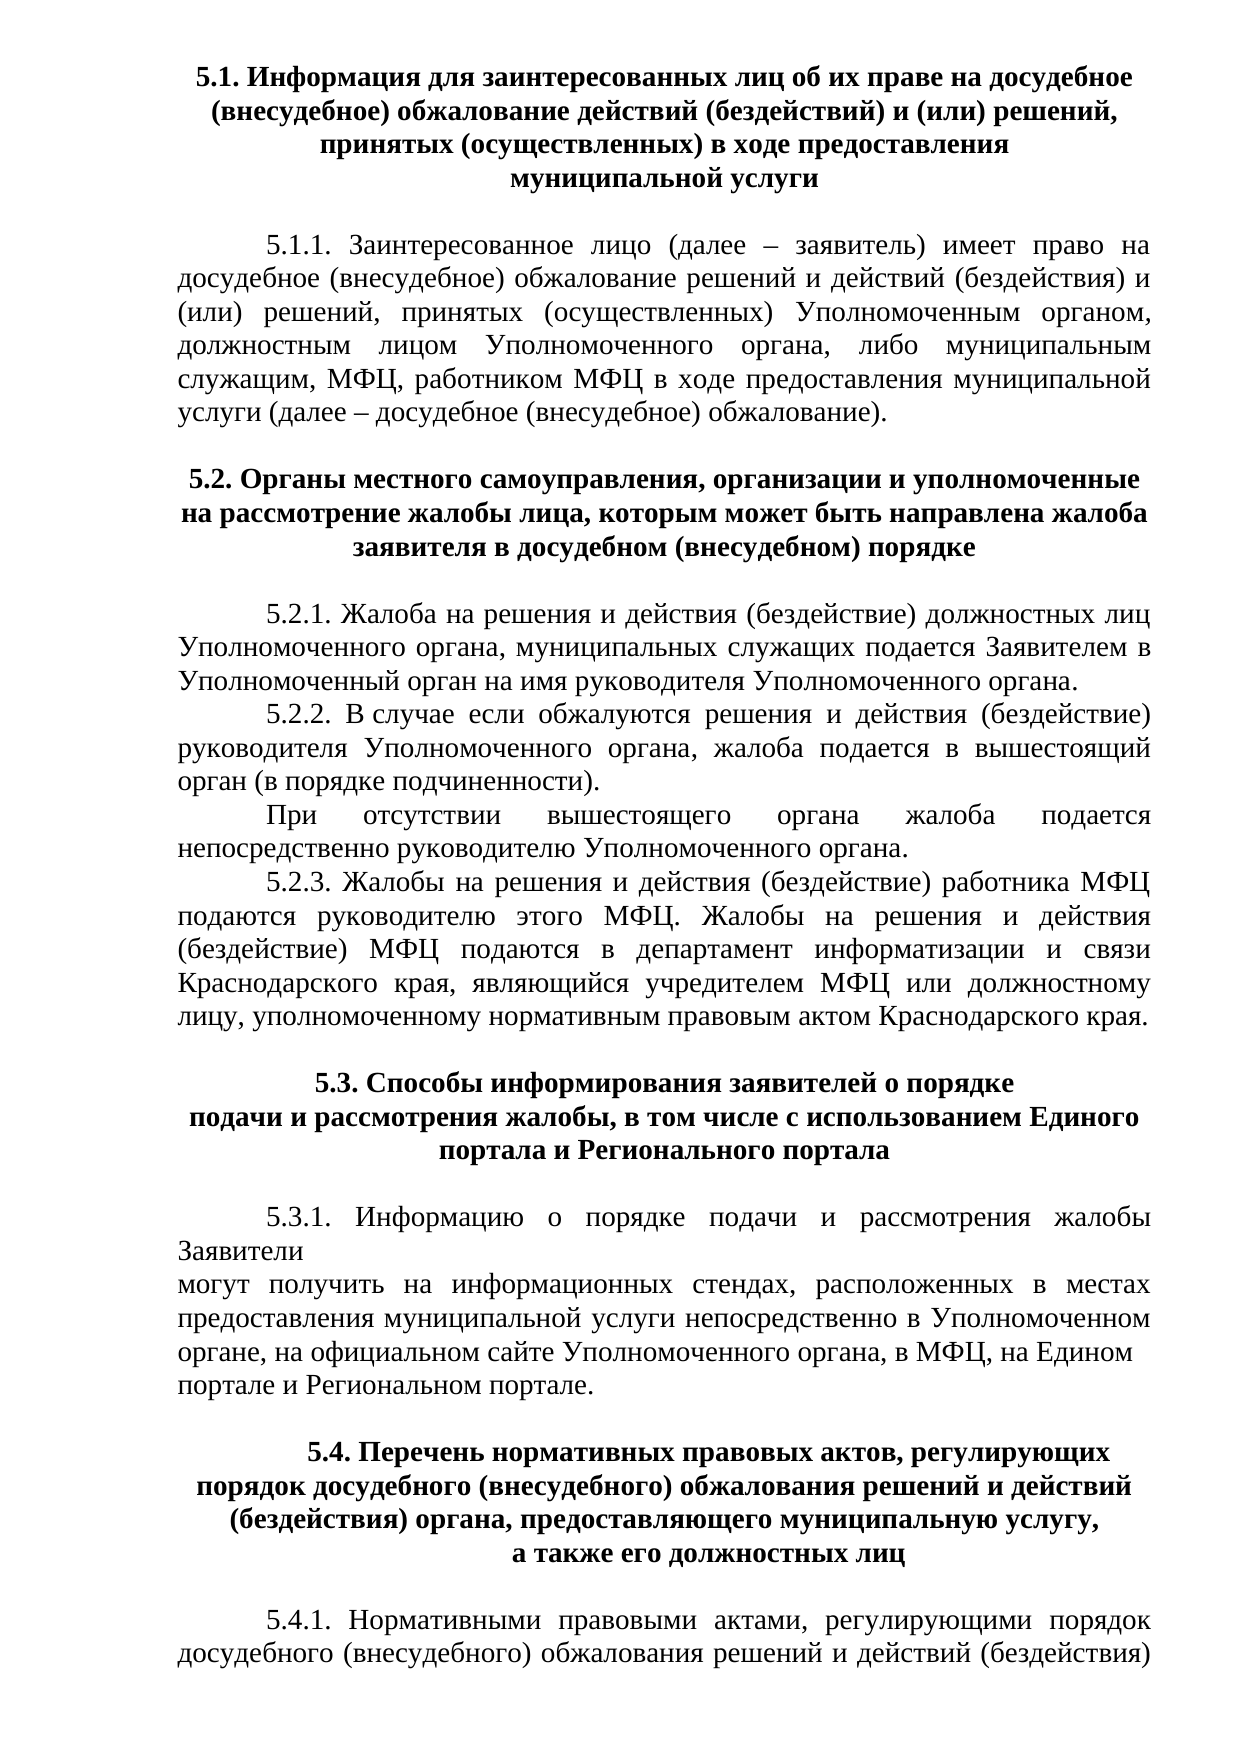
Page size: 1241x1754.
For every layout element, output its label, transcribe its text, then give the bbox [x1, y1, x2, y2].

text муниципальной услуги [177, 160, 1152, 193]
text 5.1. Информация для заинтересованных лиц об их праве на досудебное (внесудебное) обжалование действий (бездействий) и (или) решений, принятых (осуществленных) в ходе предоставления [177, 59, 1152, 160]
text 5.2.3. Жалобы на решения и действия (бездействие) работника МФЦ подаются руководителю этого МФЦ. Жалобы на решения и действия (бездействие) МФЦ подаются в департамент информатизации и связи Краснодарского края, являющийся учредителем МФЦ или должностному лицу, уполномоченному нормативным правовым актом Краснодарского края. [177, 864, 1152, 1032]
text могут получить на информационных стендах, расположенных в местах предоставления муниципальной услуги непосредственно в Уполномоченном органе, на официальном сайте Уполномоченного органа, в МФЦ, на Едином [177, 1267, 1152, 1367]
text 5.1.1. Заинтересованное лицо (далее – заявитель) имеет право на досудебное (внесудебное) обжалование решений и действий (бездействия) и (или) решений, принятых (осуществленных) Уполномоченным органом, должностным лицом Уполномоченного органа, либо муниципальным служащим, МФЦ, работником МФЦ в ходе предоставления муниципальной услуги (далее – досудебное (внесудебное) обжалование). [177, 227, 1152, 428]
text 5.2.2. В случае если обжалуются решения и действия (бездействие) руководителя Уполномоченного органа, жалоба подается в вышестоящий орган (в порядке подчиненности). [177, 696, 1152, 797]
text подачи и рассмотрения жалобы, в том числе с использованием Единого портала и Регионального портала [177, 1099, 1152, 1166]
text 5.3.1. Информацию о порядке подачи и рассмотрения жалобы Заявители [177, 1199, 1152, 1267]
text 5.4. Перечень нормативных правовых актов, регулирующих порядок досудебного (внесудебного) обжалования решений и действий (бездействия) органа, предоставляющего муниципальную услугу, [177, 1434, 1152, 1535]
text 5.2. Органы местного самоуправления, организации и уполномоченные на рассмотрение жалобы лица, которым может быть направлена жалоба заявителя в досудебном (внесудебном) порядке [177, 462, 1152, 562]
text а также его должностных лиц [177, 1535, 1152, 1568]
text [177, 1602, 1152, 1669]
text При отсутствии вышестоящего органа жалоба подается непосредственно руководителю Уполномоченного органа. [177, 797, 1152, 864]
text портале и Региональном портале. [177, 1367, 1152, 1401]
text 5.2.1. Жалоба на решения и действия (бездействие) должностных лиц Уполномоченного органа, муниципальных служащих подается Заявителем в Уполномоченный орган на имя руководителя Уполномоченного органа. [177, 596, 1152, 696]
text 5.3. Способы информирования заявителей о порядке [177, 1065, 1152, 1099]
